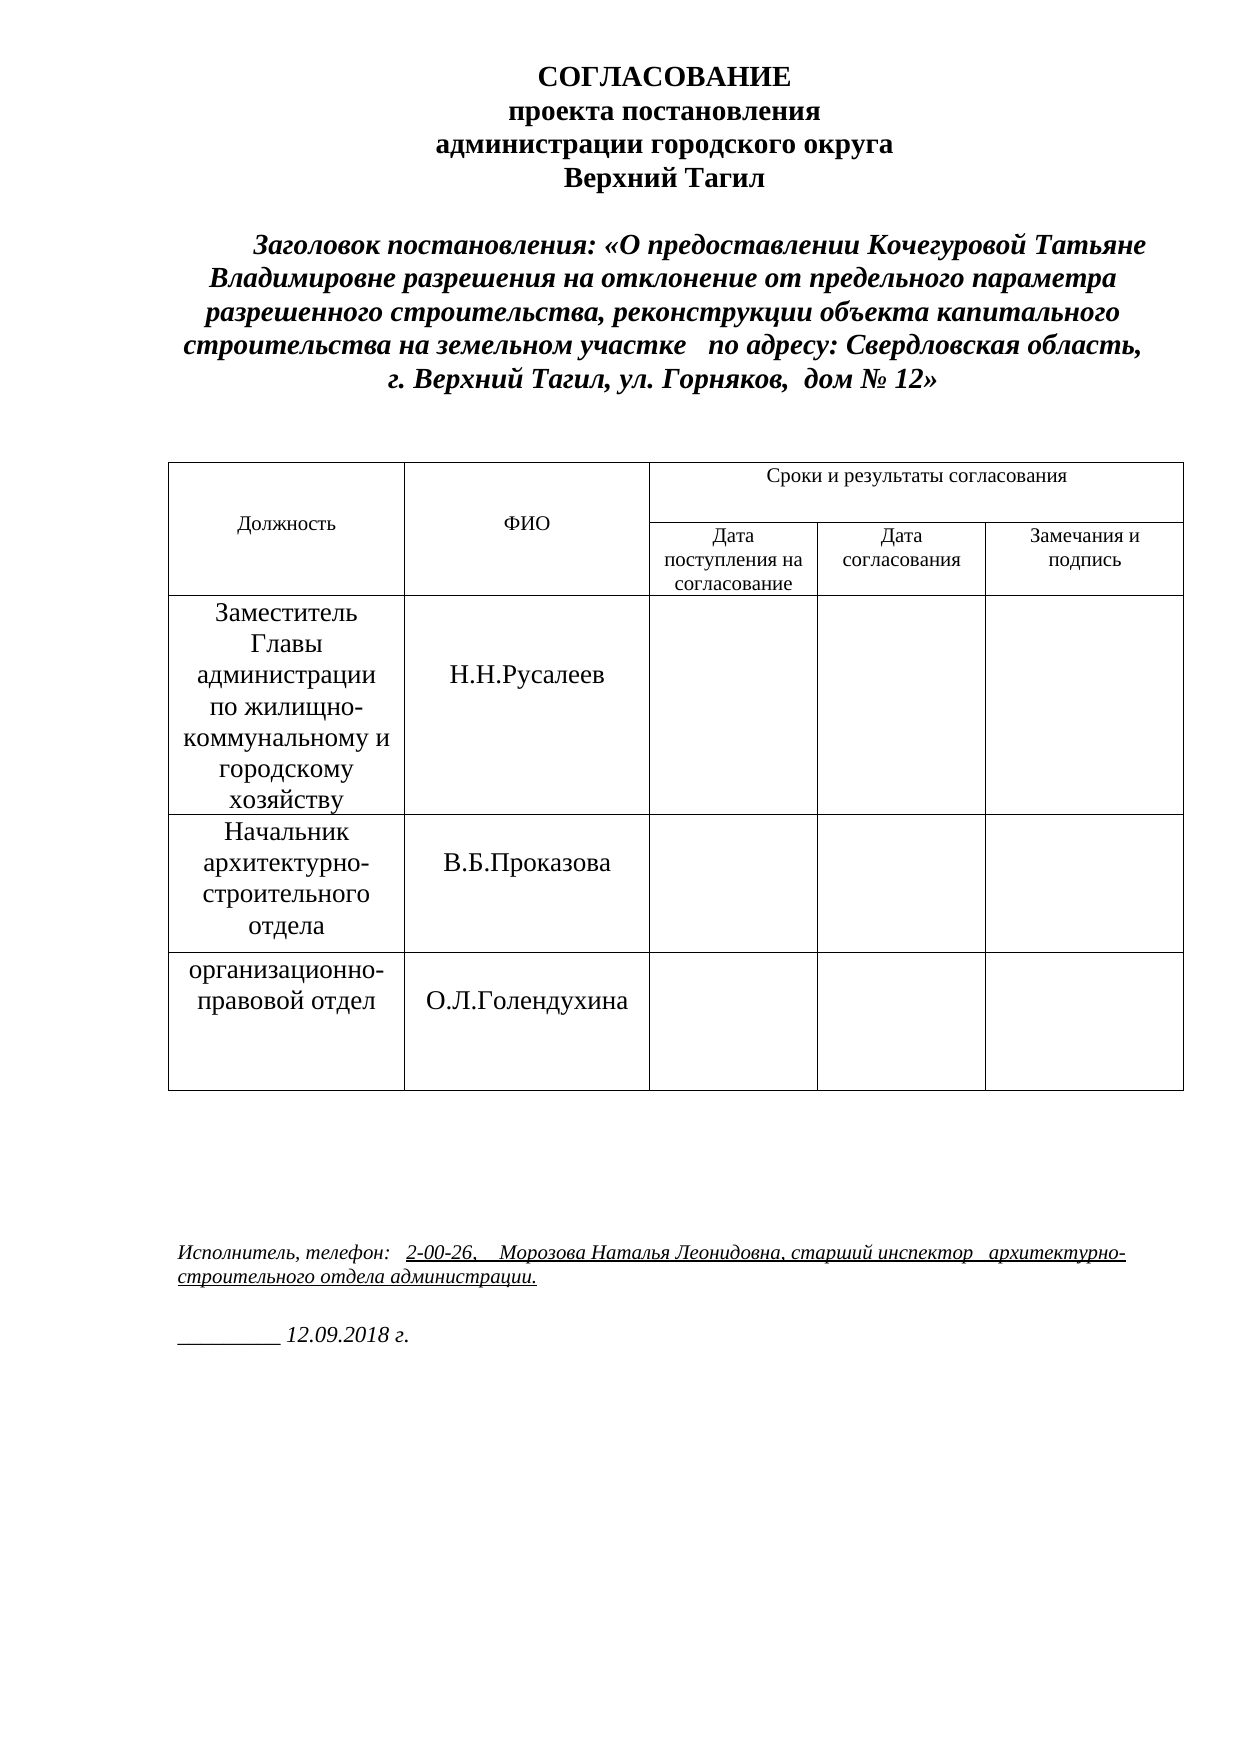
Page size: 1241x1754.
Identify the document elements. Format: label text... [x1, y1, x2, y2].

table_header ФИО [405, 463, 649, 595]
table_cell [986, 953, 1183, 1090]
table_cell [650, 596, 817, 814]
text Верхний Тагил [177, 160, 1152, 193]
table_cell Начальник архитектурно-строительного отдела [169, 815, 404, 952]
title СОГЛАСОВАНИЕ [177, 59, 1152, 93]
table_cell Н.Н.Русалеев [405, 596, 649, 814]
table_cell [818, 815, 985, 952]
table_cell [818, 953, 985, 1090]
table_header Сроки и результаты согласования [650, 463, 1183, 522]
table_cell [650, 953, 817, 1090]
table_cell [986, 815, 1183, 952]
table_cell Замечания и подпись [986, 523, 1183, 595]
table_cell организационно-правовой отдел [169, 953, 404, 1090]
table_cell Заместитель Главы администрации по жилищно-коммунальному и городскому хозяйству [169, 596, 404, 814]
text администрации городского округа [177, 126, 1152, 160]
table_cell [986, 596, 1183, 814]
text Исполнитель, телефон: 2-00-26, Морозова Наталья Леонидовна, старший инспектор архитектурно-строительного отдела администрации. [177, 1240, 1152, 1288]
table_cell Дата поступления на согласование [650, 523, 817, 595]
table_cell [650, 815, 817, 952]
table_cell В.Б.Проказова [405, 815, 649, 952]
table_cell Дата согласования [818, 523, 985, 595]
text Заголовок постановления: «О предоставлении Кочегуровой Татьяне Владимировне разрешения на отклонение от предельного параметра разрешенного строительства, реконструкции объекта капитального строительства на земельном участке по адресу: Свердловская область, г. Верхний Тагил, ул. Горняков, дом № 12» [177, 227, 1152, 394]
table_header Должность [169, 463, 404, 595]
text _________ 12.09.2018 г. [177, 1321, 1152, 1348]
table_cell [818, 596, 985, 814]
text проекта постановления [177, 93, 1152, 126]
table_cell О.Л.Голендухина [405, 953, 649, 1090]
